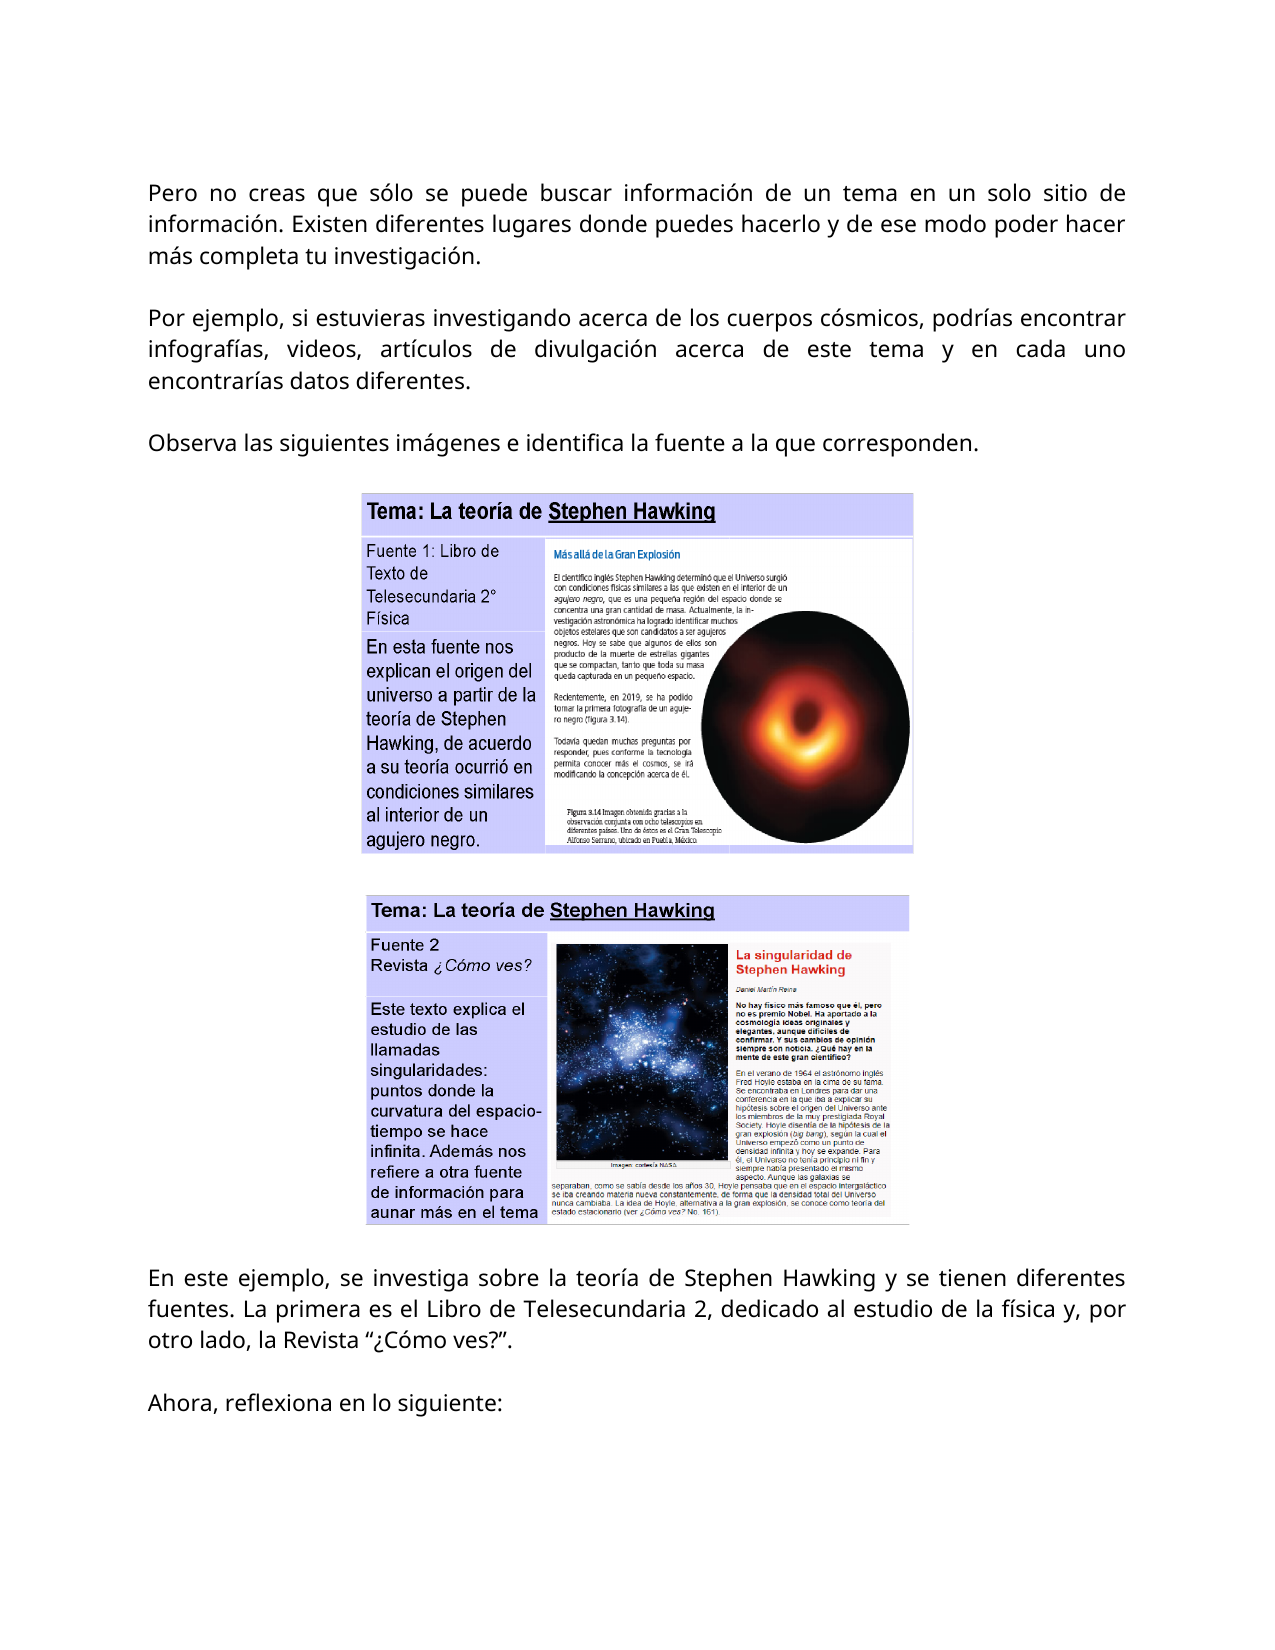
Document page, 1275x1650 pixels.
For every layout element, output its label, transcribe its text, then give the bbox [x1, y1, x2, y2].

text Ahora, reflexiona en lo siguiente: [148, 1387, 1127, 1418]
picture [361, 489, 914, 862]
text Observa las siguientes imágenes e identifica la fuente a la que corresponden. [148, 427, 1127, 458]
text Por ejemplo, si estuvieras investigando acerca de los cuerpos cósmicos, podrías encontrar infografías, videos, artículos de divulgación acerca de este tema y en cada uno encontrarías datos diferentes. [148, 302, 1127, 396]
picture [365, 892, 910, 1231]
text Pero no creas que sólo se puede buscar información de un tema en un solo sitio de información. Existen diferentes lugares donde puedes hacerlo y de ese modo poder hacer más completa tu investigación. [148, 177, 1127, 271]
text En este ejemplo, se investiga sobre la teoría de Stephen Hawking y se tienen diferentes fuentes. La primera es el Libro de Telesecundaria 2, dedicado al estudio de la física y, por otro lado, la Revista “¿Cómo ves?”. [148, 1262, 1127, 1355]
